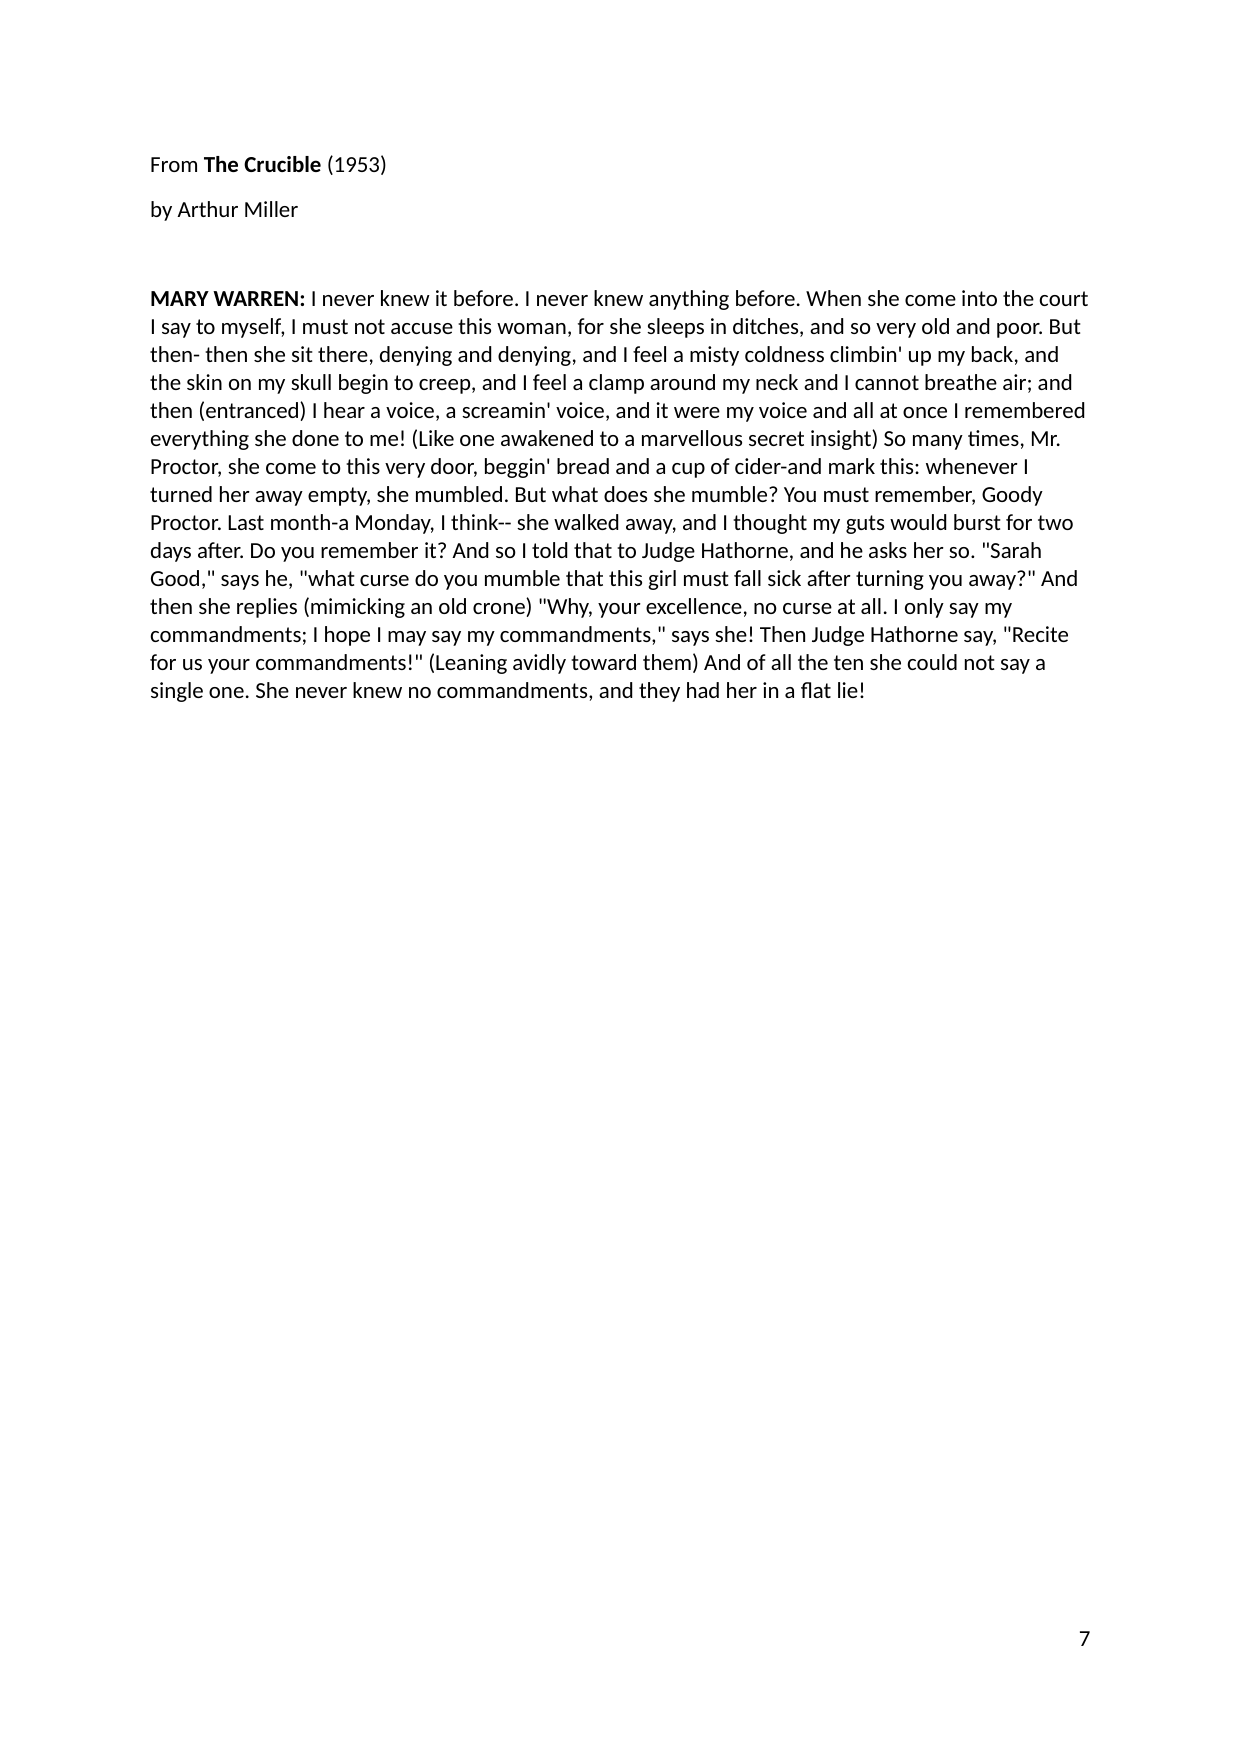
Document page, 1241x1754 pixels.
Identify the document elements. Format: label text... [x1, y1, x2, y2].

text From The Crucible (1953) [150, 150, 1090, 178]
text by Arthur Miller [150, 195, 1090, 223]
text MARY WARREN: I never knew it before. I never knew anything before. When she come into the court I say to myself, I must not accuse this woman, for she sleeps in ditches, and so very old and poor. But then- then she sit there, denying and denying, and I feel a misty coldness climbin' up my back, and the skin on my skull begin to creep, and I feel a clamp around my neck and I cannot breathe air; and then (entranced) I hear a voice, a screamin' voice, and it were my voice and all at once I remembered everything she done to me! (Like one awakened to a marvellous secret insight) So many times, Mr. Proctor, she come to this very door, beggin' bread and a cup of cider-and mark this: whenever I turned her away empty, she mumbled. But what does she mumble? You must remember, Goody Proctor. Last month-a Monday, I think-- she walked away, and I thought my guts would burst for two days after. Do you remember it? And so I told that to Judge Hathorne, and he asks her so. "Sarah Good," says he, "what curse do you mumble that this girl must fall sick after turning you away?" And then she replies (mimicking an old crone) "Why, your excellence, no curse at all. I only say my commandments; I hope I may say my commandments," says she! Then Judge Hathorne say, "Recite for us your commandments!" (Leaning avidly toward them) And of all the ten she could not say a single one. She never knew no commandments, and they had her in a flat lie! [150, 284, 1090, 704]
